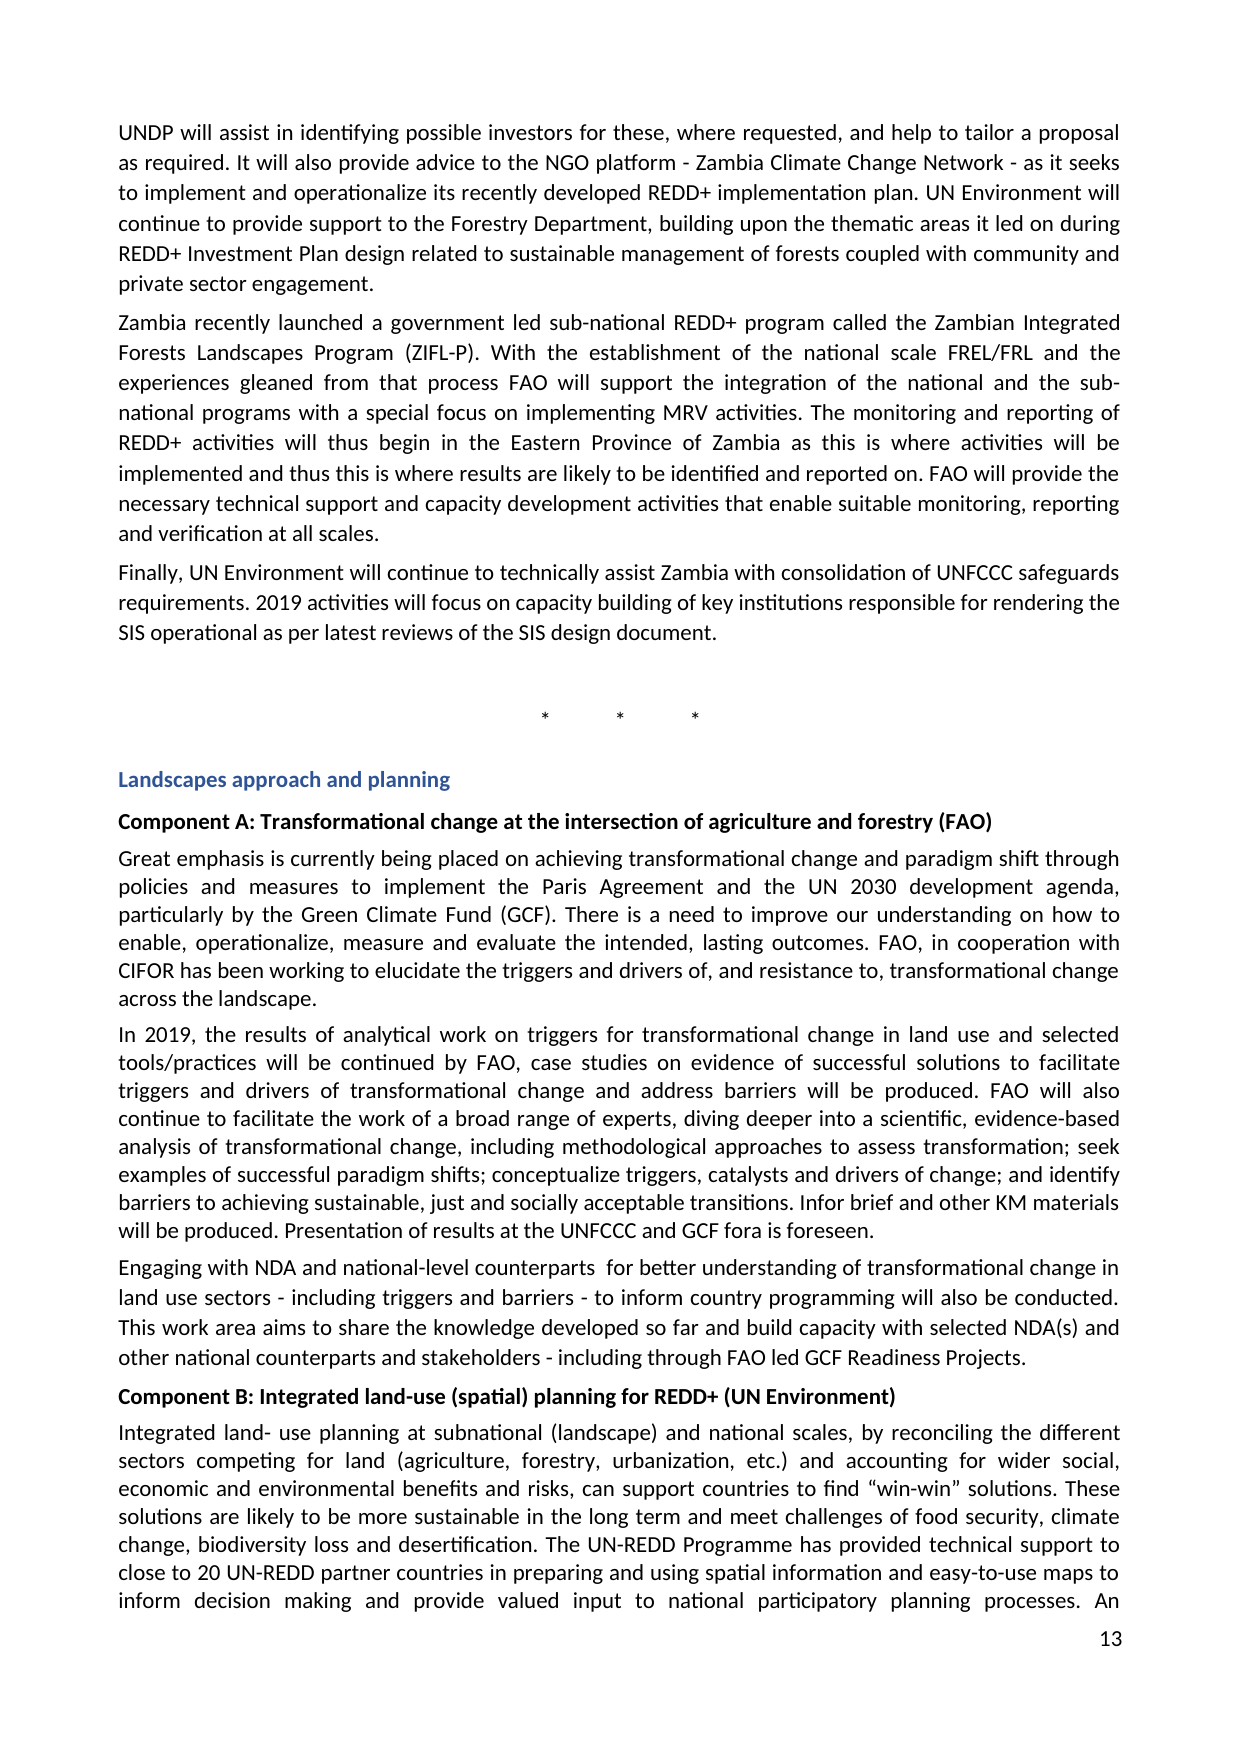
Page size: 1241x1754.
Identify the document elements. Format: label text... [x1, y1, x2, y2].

text Component A: Transformational change at the intersection of agriculture and forestry (FAO) [118, 807, 1122, 836]
text Great emphasis is currently being placed on achieving transformational change and paradigm shift through policies and measures to implement the Paris Agreement and the UN 2030 development agenda, particularly by the Green Climate Fund (GCF). There is a need to improve our understanding on how to enable, operationalize, measure and evaluate the intended, lasting outcomes. FAO, in cooperation with CIFOR has been working to elucidate the triggers and drivers of, and resistance to, transformational change across the landscape. [118, 844, 1122, 1012]
text Zambia recently launched a government led sub-national REDD+ program called the Zambian Integrated Forests Landscapes Program (ZIFL-P). With the establishment of the national scale FREL/FRL and the experiences gleaned from that process FAO will support the integration of the national and the sub-national programs with a special focus on implementing MRV activities. The monitoring and reporting of REDD+ activities will thus begin in the Eastern Province of Zambia as this is where activities will be implemented and thus this is where results are likely to be identified and reported on. FAO will provide the necessary technical support and capacity development activities that enable suitable monitoring, reporting and verification at all scales. [118, 308, 1122, 547]
text Component B: Integrated land-use (spatial) planning for REDD+ (UN Environment) [118, 1382, 1122, 1410]
text In 2019, the results of analytical work on triggers for transformational change in land use and selected tools/practices will be continued by FAO, case studies on evidence of successful solutions to facilitate triggers and drivers of transformational change and address barriers will be produced. FAO will also continue to facilitate the work of a broad range of experts, diving deeper into a scientific, evidence-based analysis of transformational change, including methodological approaches to assess transformation; seek examples of successful paradigm shifts; conceptualize triggers, catalysts and drivers of change; and identify barriers to achieving sustainable, just and socially acceptable transitions. Infor brief and other KM materials will be produced. Presentation of results at the UNFCCC and GCF fora is foreseen. [118, 1020, 1122, 1244]
text Engaging with NDA and national-level counterparts for better understanding of transformational change in land use sectors - including triggers and barriers - to inform country programming will also be conducted. This work area aims to share the knowledge developed so far and build capacity with selected NDA(s) and other national counterparts and stakeholders - including through FAO led GCF Readiness Projects. [118, 1253, 1122, 1371]
text Finally, UN Environment will continue to technically assist Zambia with consolidation of UNFCCC safeguards requirements. 2019 activities will focus on capacity building of key institutions responsible for rendering the SIS operational as per latest reviews of the SIS design document. [118, 558, 1122, 646]
text * * * [118, 707, 1122, 734]
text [118, 1418, 1122, 1614]
text UNDP will assist in identifying possible investors for these, where requested, and help to tailor a proposal as required. It will also provide advice to the NGO platform - Zambia Climate Change Network - as it seeks to implement and operationalize its recently developed REDD+ implementation plan. UN Environment will continue to provide support to the Forestry Department, building upon the thematic areas it led on during REDD+ Investment Plan design related to sustainable management of forests coupled with community and private sector engagement. [118, 118, 1122, 297]
text Landscapes approach and planning [118, 765, 1122, 793]
